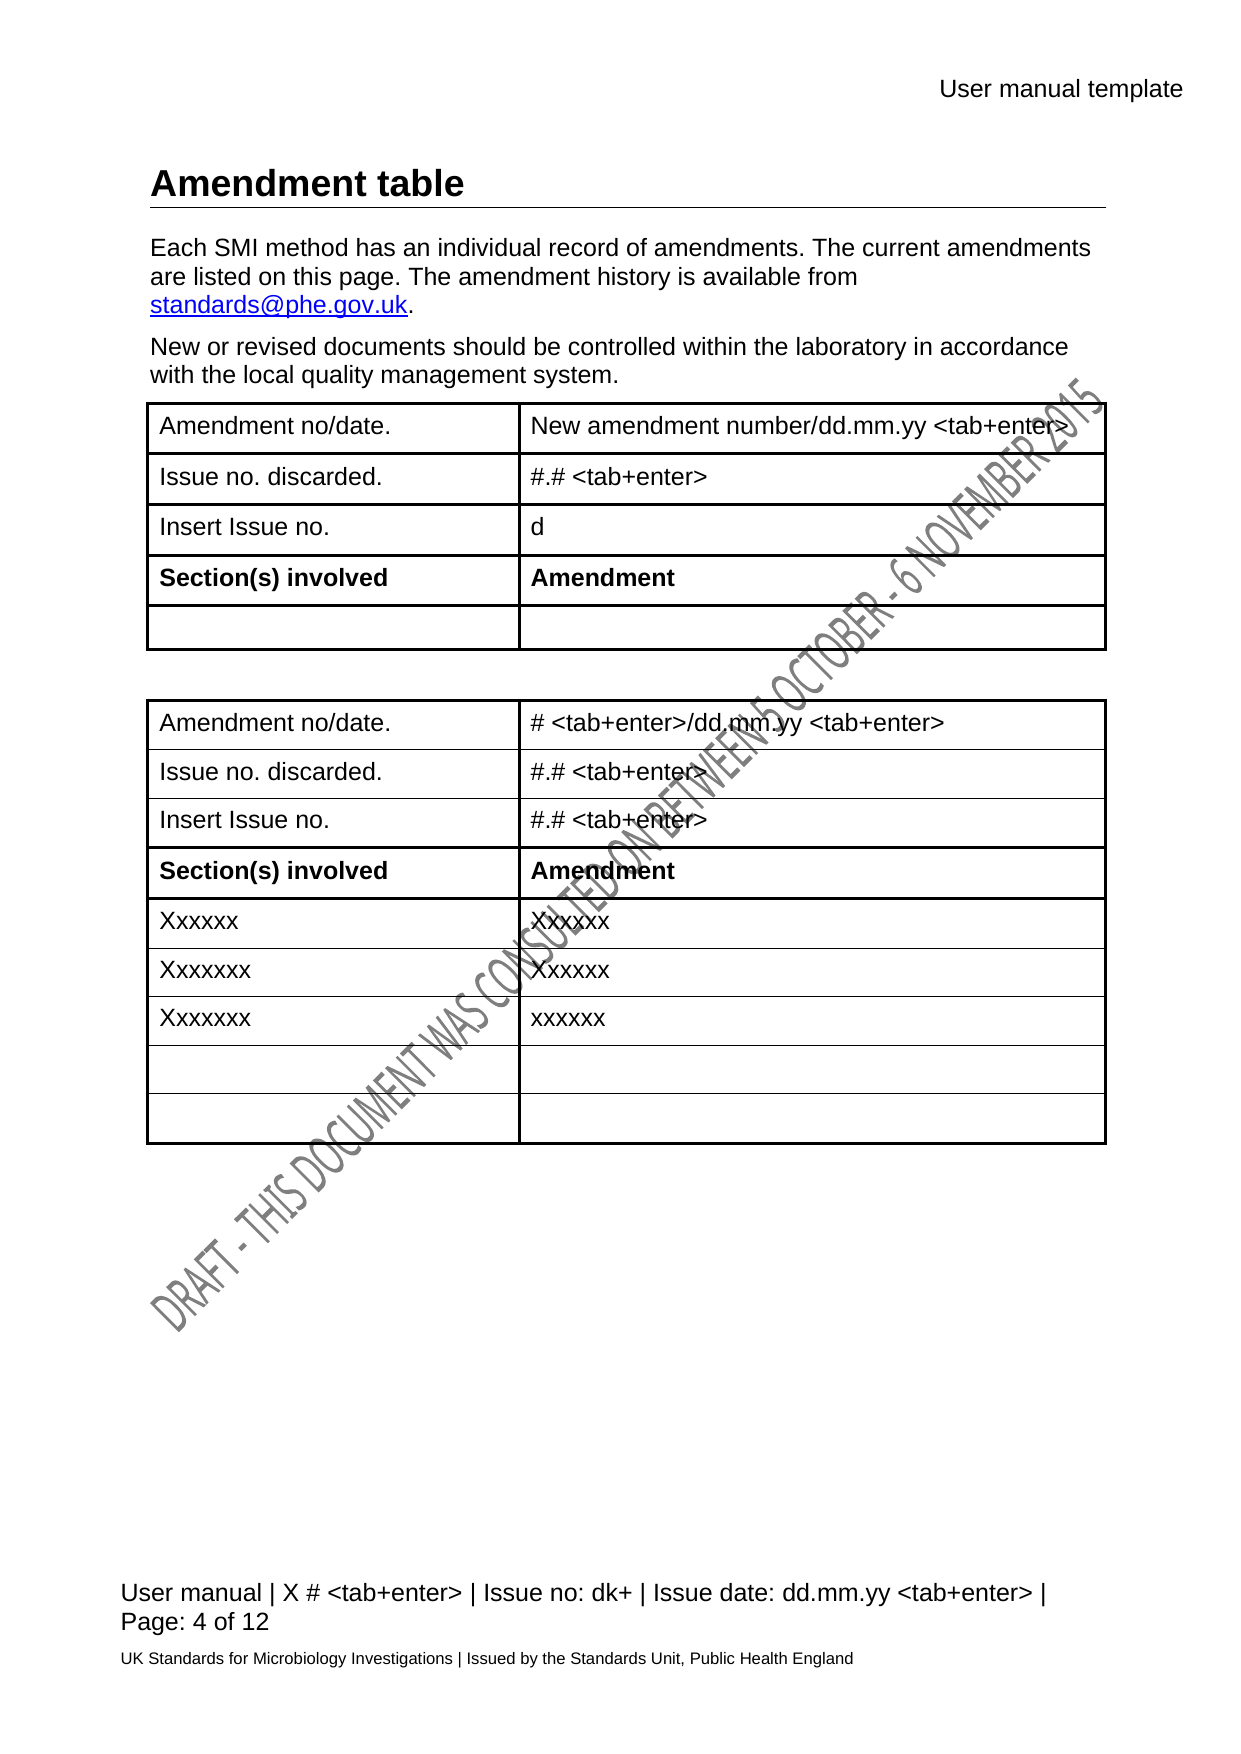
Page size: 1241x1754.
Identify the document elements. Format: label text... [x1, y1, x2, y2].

table_cell xxxxxx [521, 997, 1104, 1044]
table_cell Xxxxxxx [149, 997, 518, 1044]
table_cell Insert Issue no. [149, 799, 518, 846]
table_cell Xxxxxx [149, 900, 518, 947]
table_header Amendment no/date. [149, 405, 518, 452]
table_cell Amendment [521, 557, 1104, 604]
table_cell Xxxxxx [521, 949, 1104, 996]
table_cell Section(s) involved [149, 557, 518, 604]
table_cell Amendment [521, 849, 1104, 897]
table_cell Insert Issue no. [149, 506, 518, 553]
table_cell [149, 607, 518, 648]
table_cell [521, 607, 1104, 648]
text Each SMI method has an individual record of amendments. The current amendments are listed on this page. The amendment history is available from standards@phe.gov.uk. [150, 233, 1106, 319]
table_cell [149, 1094, 518, 1142]
table_cell [149, 1046, 518, 1093]
table_cell Issue no. discarded. [149, 750, 518, 798]
table_cell [521, 1094, 1104, 1142]
table_cell Section(s) involved [149, 849, 518, 897]
table_cell [521, 1046, 1104, 1093]
table_cell Issue no. discarded. [149, 455, 518, 503]
table_header # <tab+enter>/dd.mm.yy <tab+enter> [521, 702, 1104, 749]
table_cell Xxxxxxx [149, 949, 518, 996]
text New or revised documents should be controlled within the laboratory in accordance with the local quality management system. [150, 332, 1106, 389]
table_cell Xxxxxx [521, 900, 1104, 947]
table_header Amendment no/date. [149, 702, 518, 749]
subtitle Amendment table [150, 162, 1106, 207]
